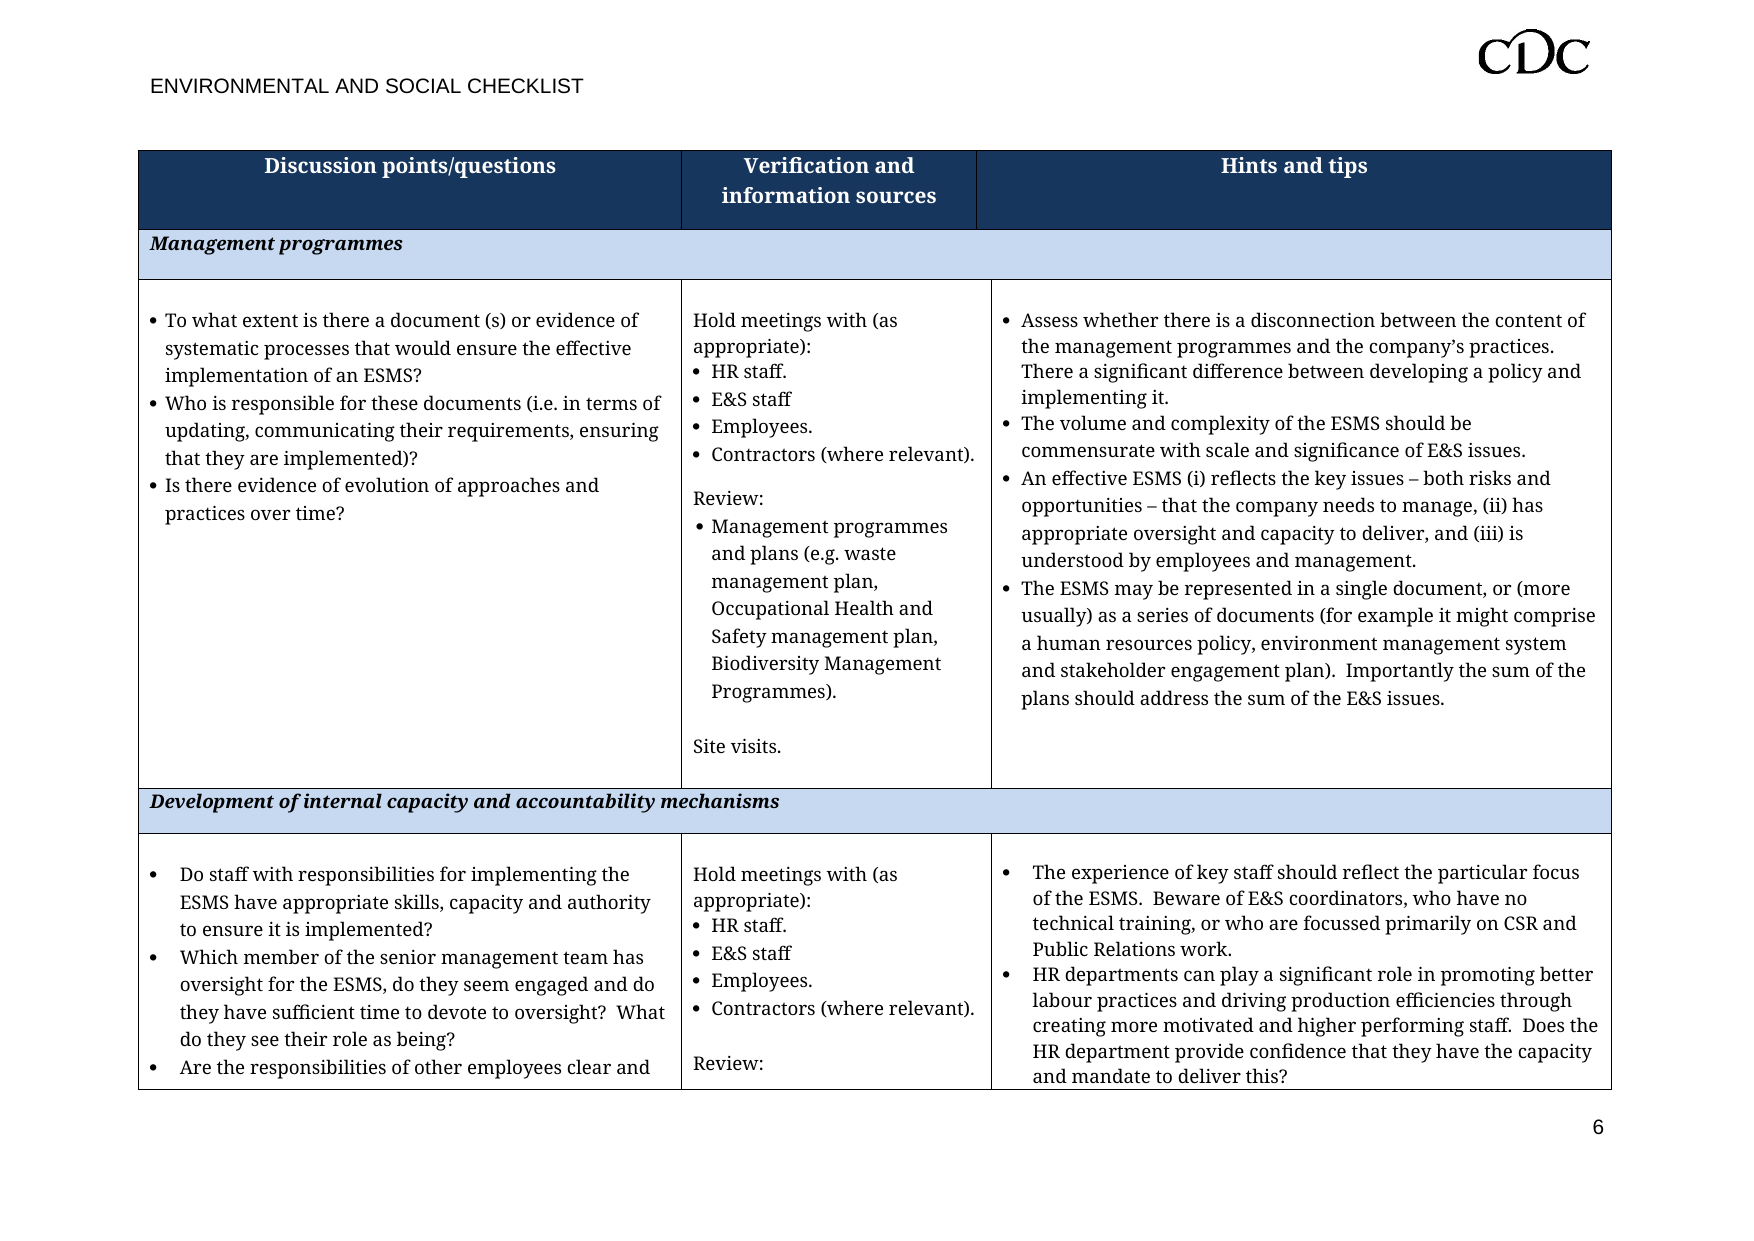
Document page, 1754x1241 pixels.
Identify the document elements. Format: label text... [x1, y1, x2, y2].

table_header Discussion points/questions [139, 151, 681, 229]
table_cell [992, 834, 1611, 1089]
picture [1478, 29, 1590, 74]
table_header Verification and information sources [682, 151, 976, 229]
table_cell Hold meetings with (as appropriate): HR staff. E&S staff Employees. Contractors (where relevant). Review: Management programmes and plans (e.g. waste management plan, Occupational Health and Safety management plan, Biodiversity Management Programmes). Site visits. [682, 280, 991, 788]
table_header Hints and tips [977, 151, 1611, 229]
table_cell Management programmes [139, 230, 1611, 279]
table_cell Assess whether there is a disconnection between the content of the management programmes and the company’s practices. There a significant difference between developing a policy and implementing it. The volume and complexity of the ESMS should be commensurate with scale and significance of E&S issues. An effective ESMS (i) reflects the key issues – both risks and opportunities – that the company needs to manage, (ii) has appropriate oversight and capacity to deliver, and (iii) is understood by employees and management. The ESMS may be represented in a single document, or (more usually) as a series of documents (for example it might comprise a human resources policy, environment management system and stakeholder engagement plan). Importantly the sum of the plans should address the sum of the E&S issues. [992, 280, 1611, 788]
table_cell Development of internal capacity and accountability mechanisms [139, 789, 1611, 833]
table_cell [139, 834, 681, 1089]
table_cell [682, 834, 991, 1089]
table_cell To what extent is there a document (s) or evidence of systematic processes that would ensure the effective implementation of an ESMS? Who is responsible for these documents (i.e. in terms of updating, communicating their requirements, ensuring that they are implemented)? Is there evidence of evolution of approaches and practices over time? [139, 280, 681, 788]
